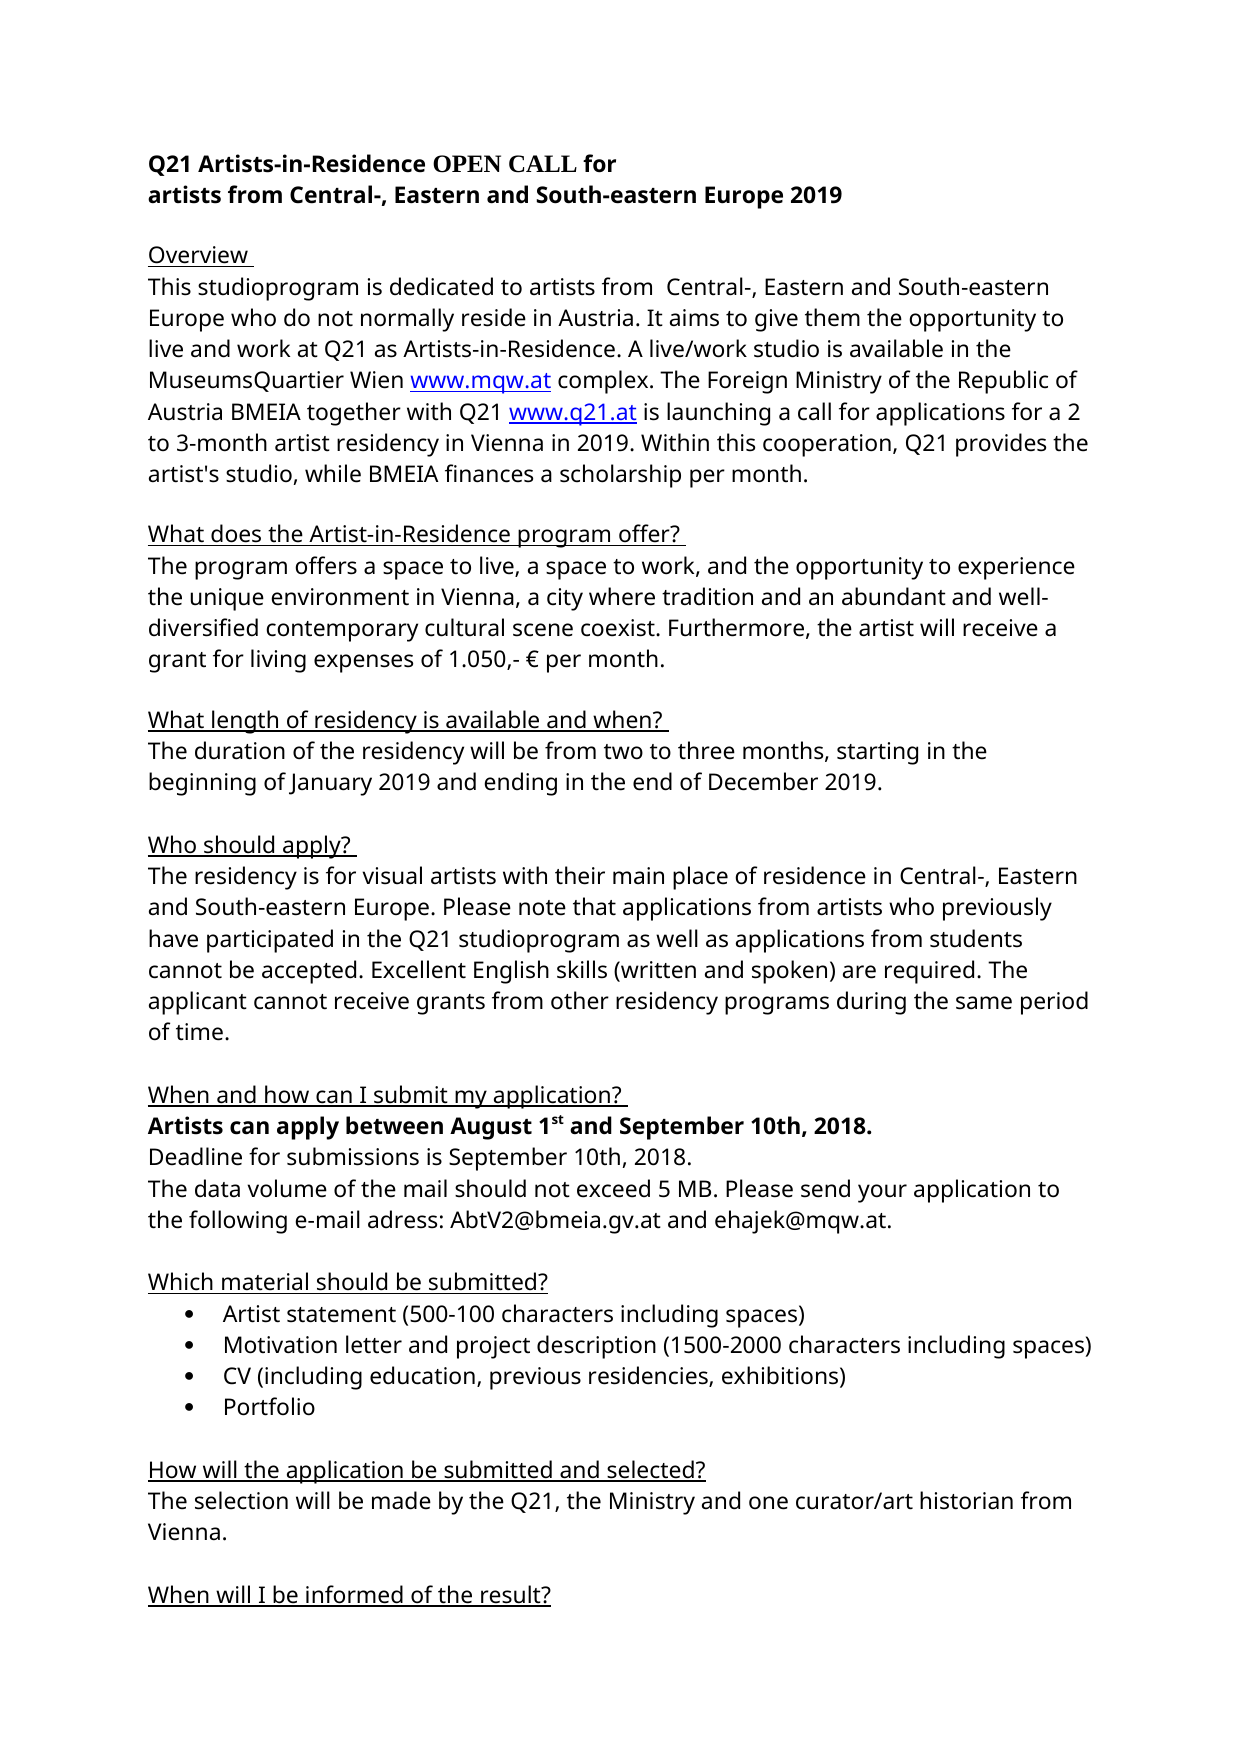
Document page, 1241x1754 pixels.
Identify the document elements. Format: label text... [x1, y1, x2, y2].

list Artist statement (500-100 characters including spaces) [185, 1298, 1093, 1329]
text How will the application be submitted and selected? [148, 1454, 1093, 1485]
text Which material should be submitted? [148, 1266, 1093, 1298]
list Portfolio [185, 1391, 1093, 1423]
text Overview This studioprogram is dedicated to artists from Central-, Eastern and South-eastern Europe who do not normally reside in Austria. It aims to give them the opportunity to live and work at Q21 as Artists-in-Residence. A live/work studio is available in the MuseumsQuartier Wien www.mqw.at complex. The Foreign Ministry of the Republic of Austria BMEIA together with Q21 www.q21.at is launching a call for applications for a 2 to 3-month artist residency in Vienna in 2019. Within this cooperation, Q21 provides the artist's studio, while BMEIA finances a scholarship per month. [148, 239, 1093, 489]
text When will I be informed of the result? [148, 1579, 1093, 1610]
list Motivation letter and project description (1500-2000 characters including spaces) [185, 1329, 1093, 1360]
text Q21 Artists-in-Residence OPEN CALL for [148, 148, 1093, 179]
text artists from Central-, Eastern and South-eastern Europe 2019 [148, 179, 1093, 210]
text What length of residency is available and when? The duration of the residency will be from two to three months, starting in the beginning of January 2019 and ending in the end of December 2019. Who should apply? The residency is for visual artists with their main place of residence in Central-, Eastern and South-eastern Europe. Please note that applications from artists who previously have participated in the Q21 studioprogram as well as applications from students cannot be accepted. Excellent English skills (written and spoken) are required. The applicant cannot receive grants from other residency programs during the same period of time. When and how can I submit my application? Artists can apply between August 1st and September 10th, 2018. Deadline for submissions is September 10th, 2018. The data volume of the mail should not exceed 5 MB. Please send your application to the following e-mail adress: AbtV2@bmeia.gv.at and ehajek@mqw.at. [148, 704, 1093, 1235]
text The selection will be made by the Q21, the Ministry and one curator/art historian from Vienna. [148, 1485, 1093, 1548]
list CV (including education, previous residencies, exhibitions) [185, 1360, 1093, 1391]
text What does the Artist-in-Residence program offer? The program offers a space to live, a space to work, and the opportunity to experience the unique environment in Vienna, a city where tradition and an abundant and well-diversified contemporary cultural scene coexist. Furthermore, the artist will receive a grant for living expenses of 1.050,- € per month. [148, 518, 1093, 675]
